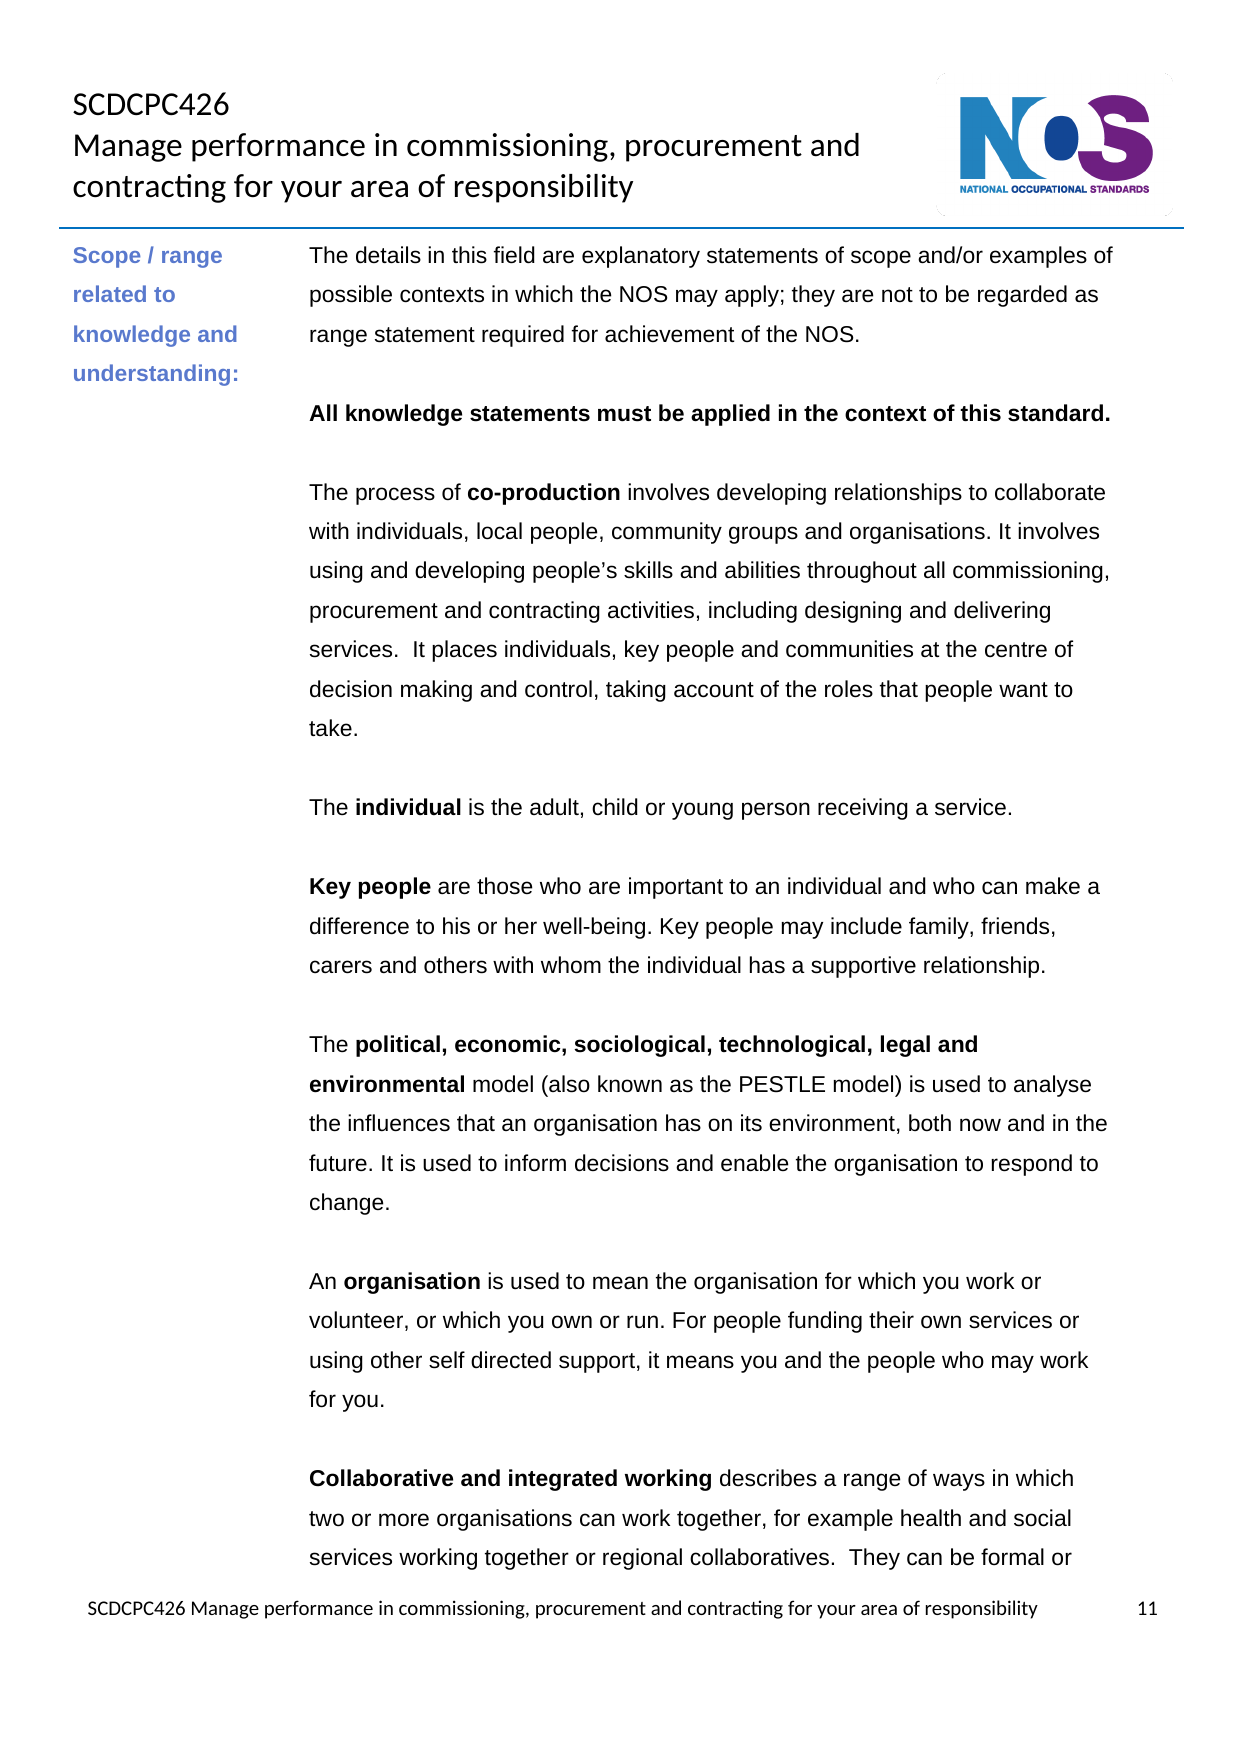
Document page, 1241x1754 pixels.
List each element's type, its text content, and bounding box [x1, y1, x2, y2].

picture [936, 73, 1173, 216]
table_header Scope / range related to knowledge and understanding: Values: [61, 242, 298, 1584]
